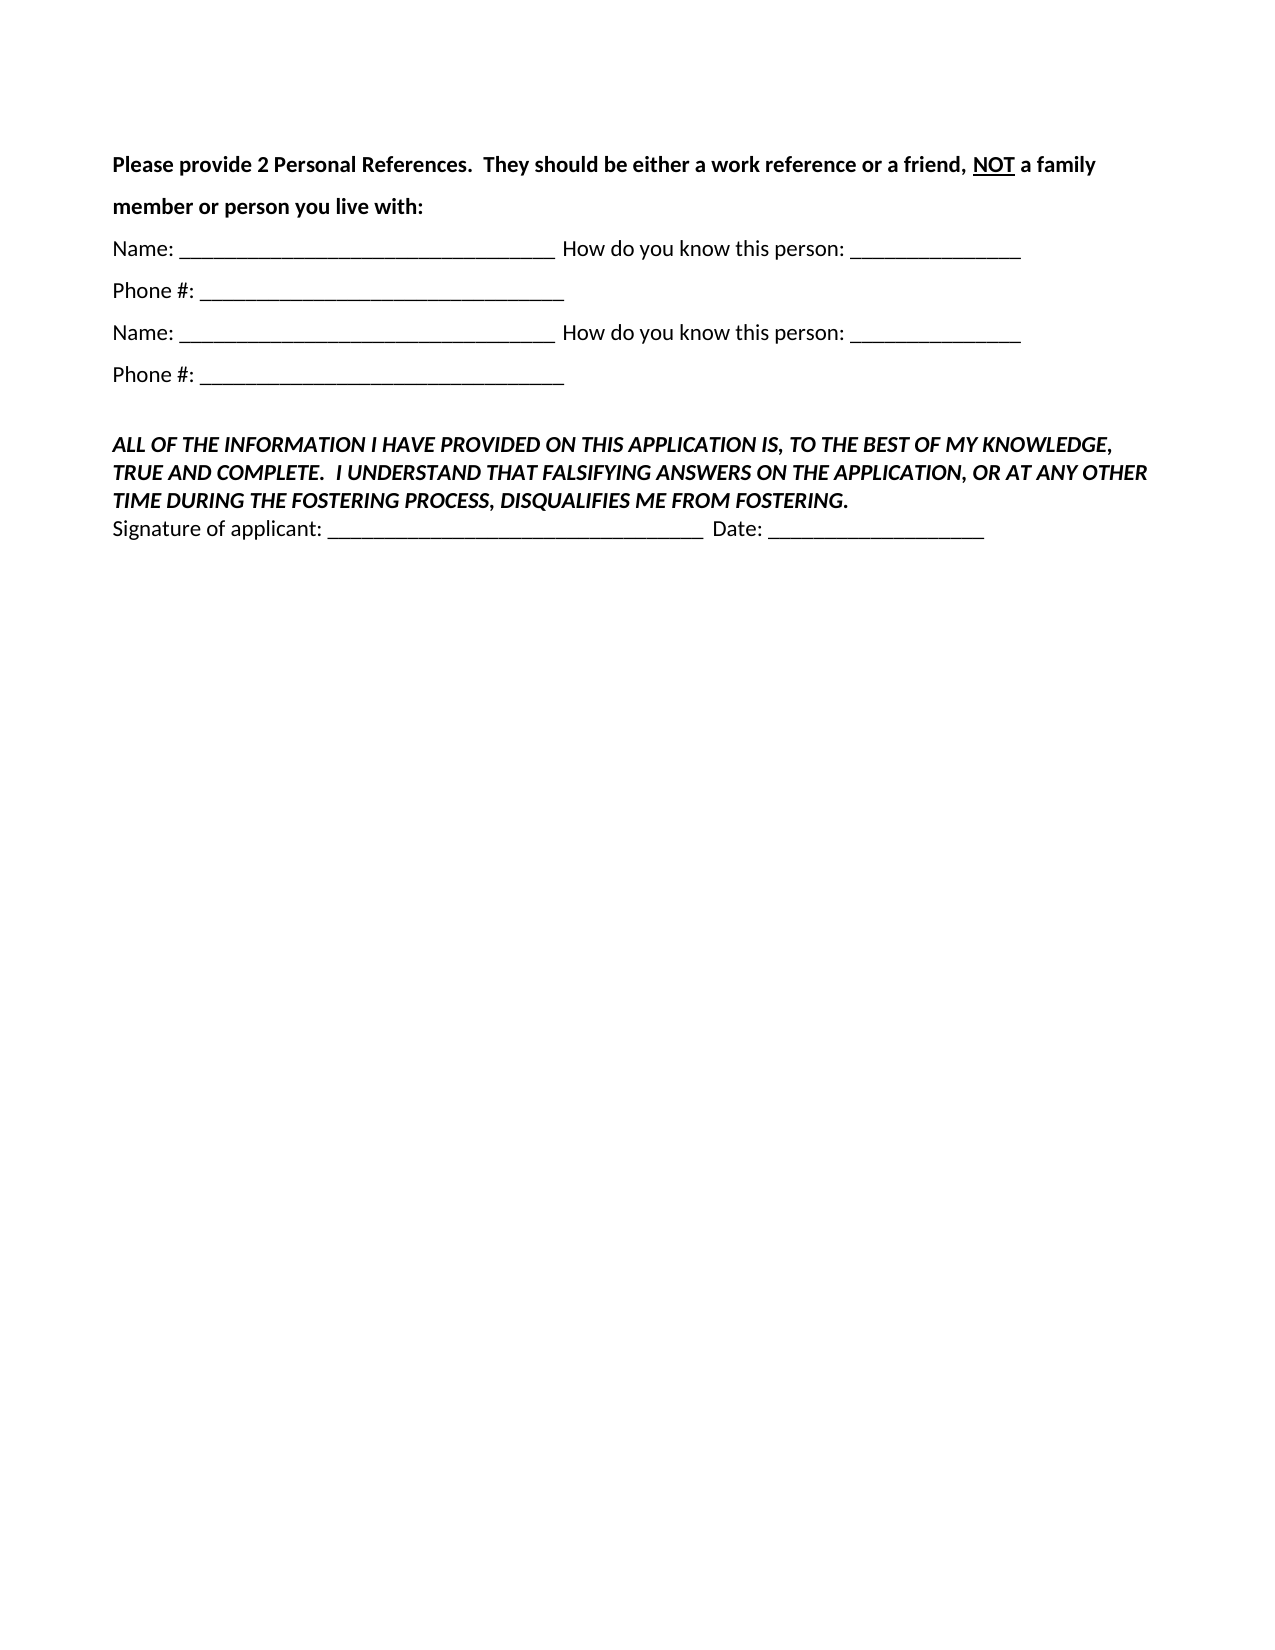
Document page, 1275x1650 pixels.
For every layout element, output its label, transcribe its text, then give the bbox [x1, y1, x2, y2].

text Please provide 2 Personal References. They should be either a work reference or a friend, NOT a family member or person you live with: [112, 150, 1162, 220]
text Phone #: ________________________________ [112, 360, 1162, 388]
text Name: _________________________________ How do you know this person: _______________ [112, 318, 1162, 346]
text Signature of applicant: _________________________________ Date: ___________________ [112, 514, 1162, 542]
text ALL OF THE INFORMATION I HAVE PROVIDED ON THIS APPLICATION IS, TO THE BEST OF MY KNOWLEDGE, TRUE AND COMPLETE. I UNDERSTAND THAT FALSIFYING ANSWERS ON THE APPLICATION, OR AT ANY OTHER TIME DURING THE FOSTERING PROCESS, DISQUALIFIES ME FROM FOSTERING. [112, 430, 1162, 514]
text Name: _________________________________ How do you know this person: _______________ [112, 234, 1162, 262]
text Phone #: ________________________________ [112, 276, 1162, 304]
